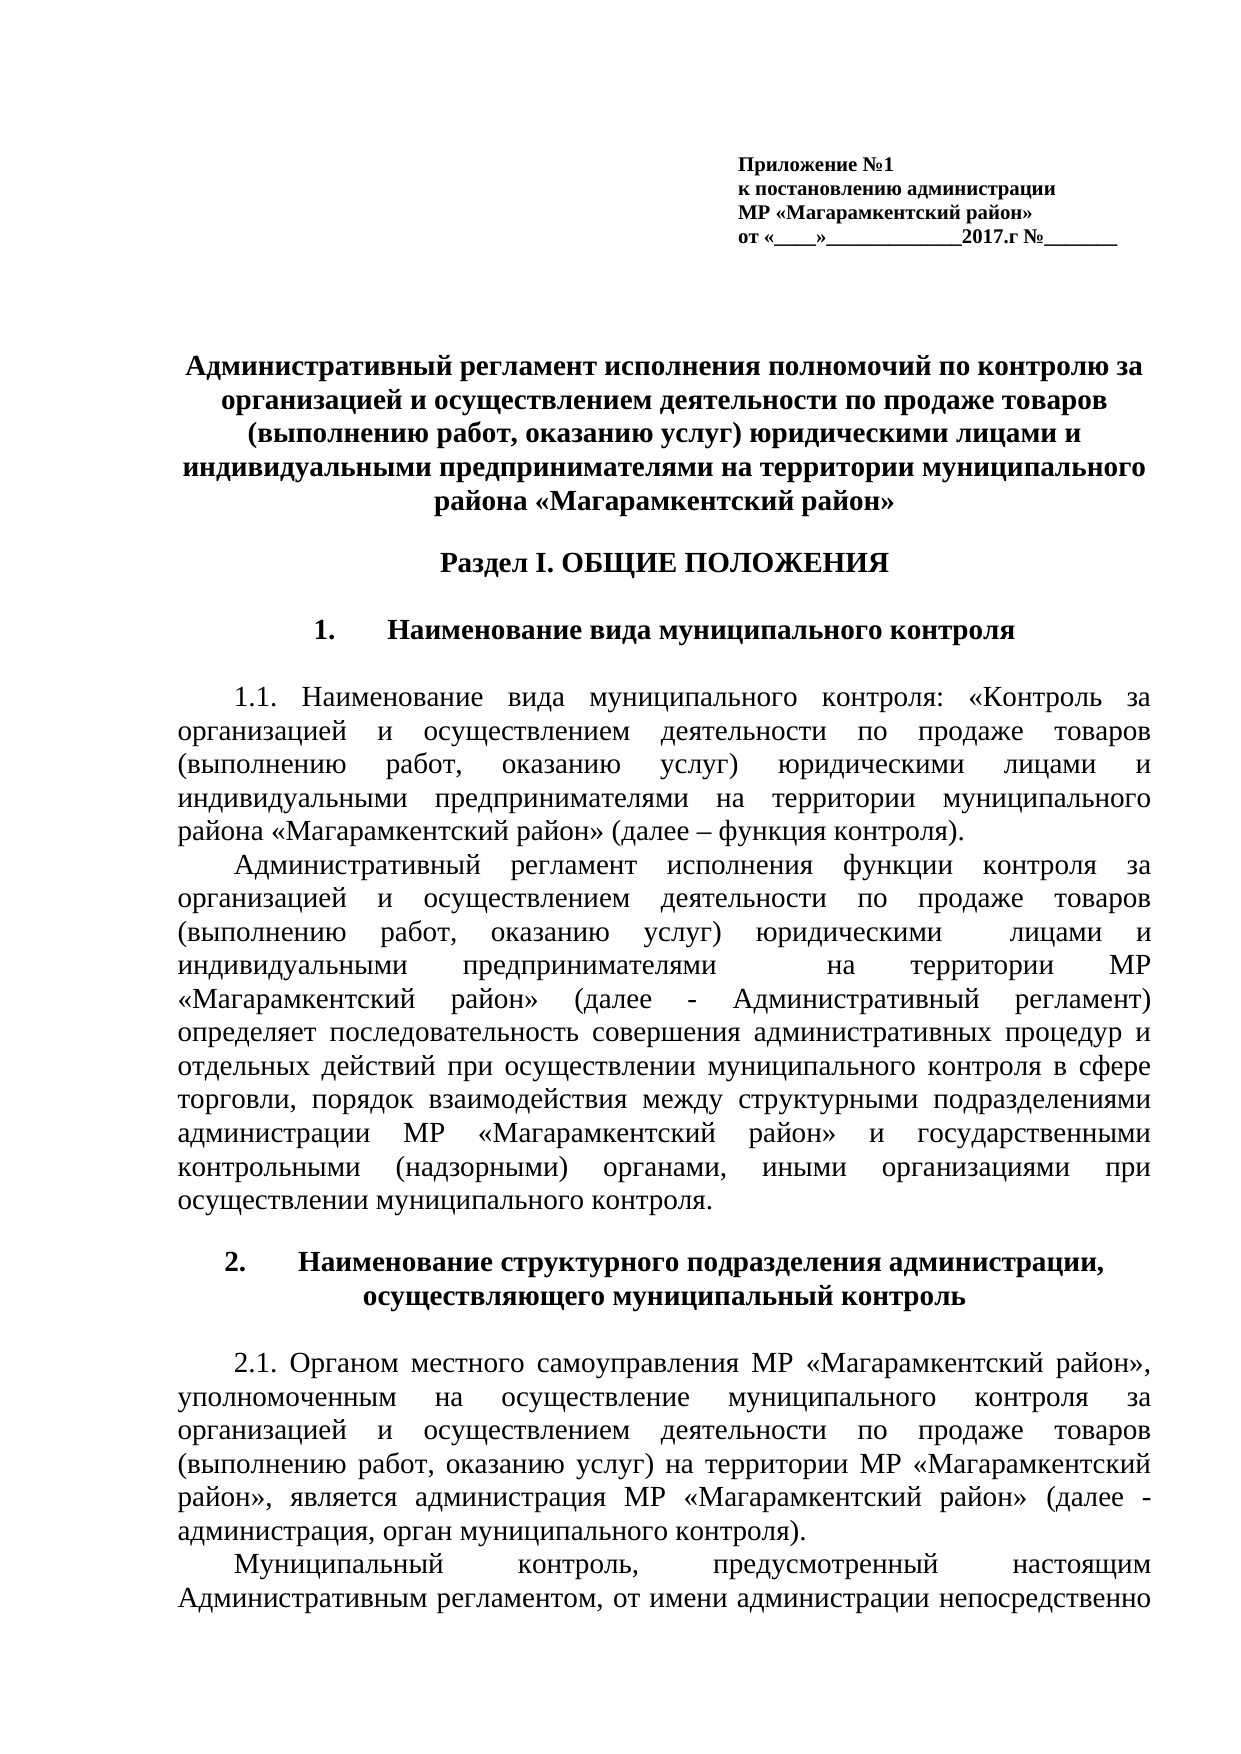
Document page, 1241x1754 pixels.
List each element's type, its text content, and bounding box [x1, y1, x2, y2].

text Административный регламент исполнения функции контроля за организацией и осуществлением деятельности по продаже товаров (выполнению работ, оказанию услуг) юридическими лицами и индивидуальными предпринимателями на территории МР «Магарамкентский район» (далее - Административный регламент) определяет последовательность совершения административных процедур и отдельных действий при осуществлении муниципального контроля в сфере торговли, порядок взаимодействия между структурными подразделениями администрации МР «Магарамкентский район» и государственными контрольными (надзорными) органами, иными организациями при осуществлении муниципального контроля. [177, 847, 1152, 1216]
text Раздел I. ОБЩИЕ ПОЛОЖЕНИЯ [177, 545, 1152, 578]
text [177, 1546, 1152, 1613]
text 1.1. Наименование вида муниципального контроля: «Контроль за организацией и осуществлением деятельности по продаже товаров (выполнению работ, оказанию услуг) юридическими лицами и индивидуальными предпринимателями на территории муниципального района «Магарамкентский район» (далее – функция контроля). [177, 679, 1152, 847]
list Наименование структурного подразделения администрации, осуществляющего муниципальный контроль [177, 1244, 1152, 1312]
list Наименование вида муниципального контроля [177, 612, 1152, 646]
text 2.1. Органом местного самоуправления МР «Магарамкентский район», уполномоченным на осуществление муниципального контроля за организацией и осуществлением деятельности по продаже товаров (выполнению работ, оказанию услуг) на территории МР «Магарамкентский район», является администрация МР «Магарамкентский район» (далее - администрация, орган муниципального контроля). [177, 1345, 1152, 1546]
text Административный регламент исполнения полномочий по контролю за организацией и осуществлением деятельности по продаже товаров (выполнению работ, оказанию услуг) юридическими лицами и индивидуальными предпринимателями на территории муниципального района «Магарамкентский район» [177, 348, 1152, 516]
table_header Приложение №1 к постановлению администрации МР «Магарамкентский район» от «____»_____________2017.г №_______ [727, 152, 1139, 281]
